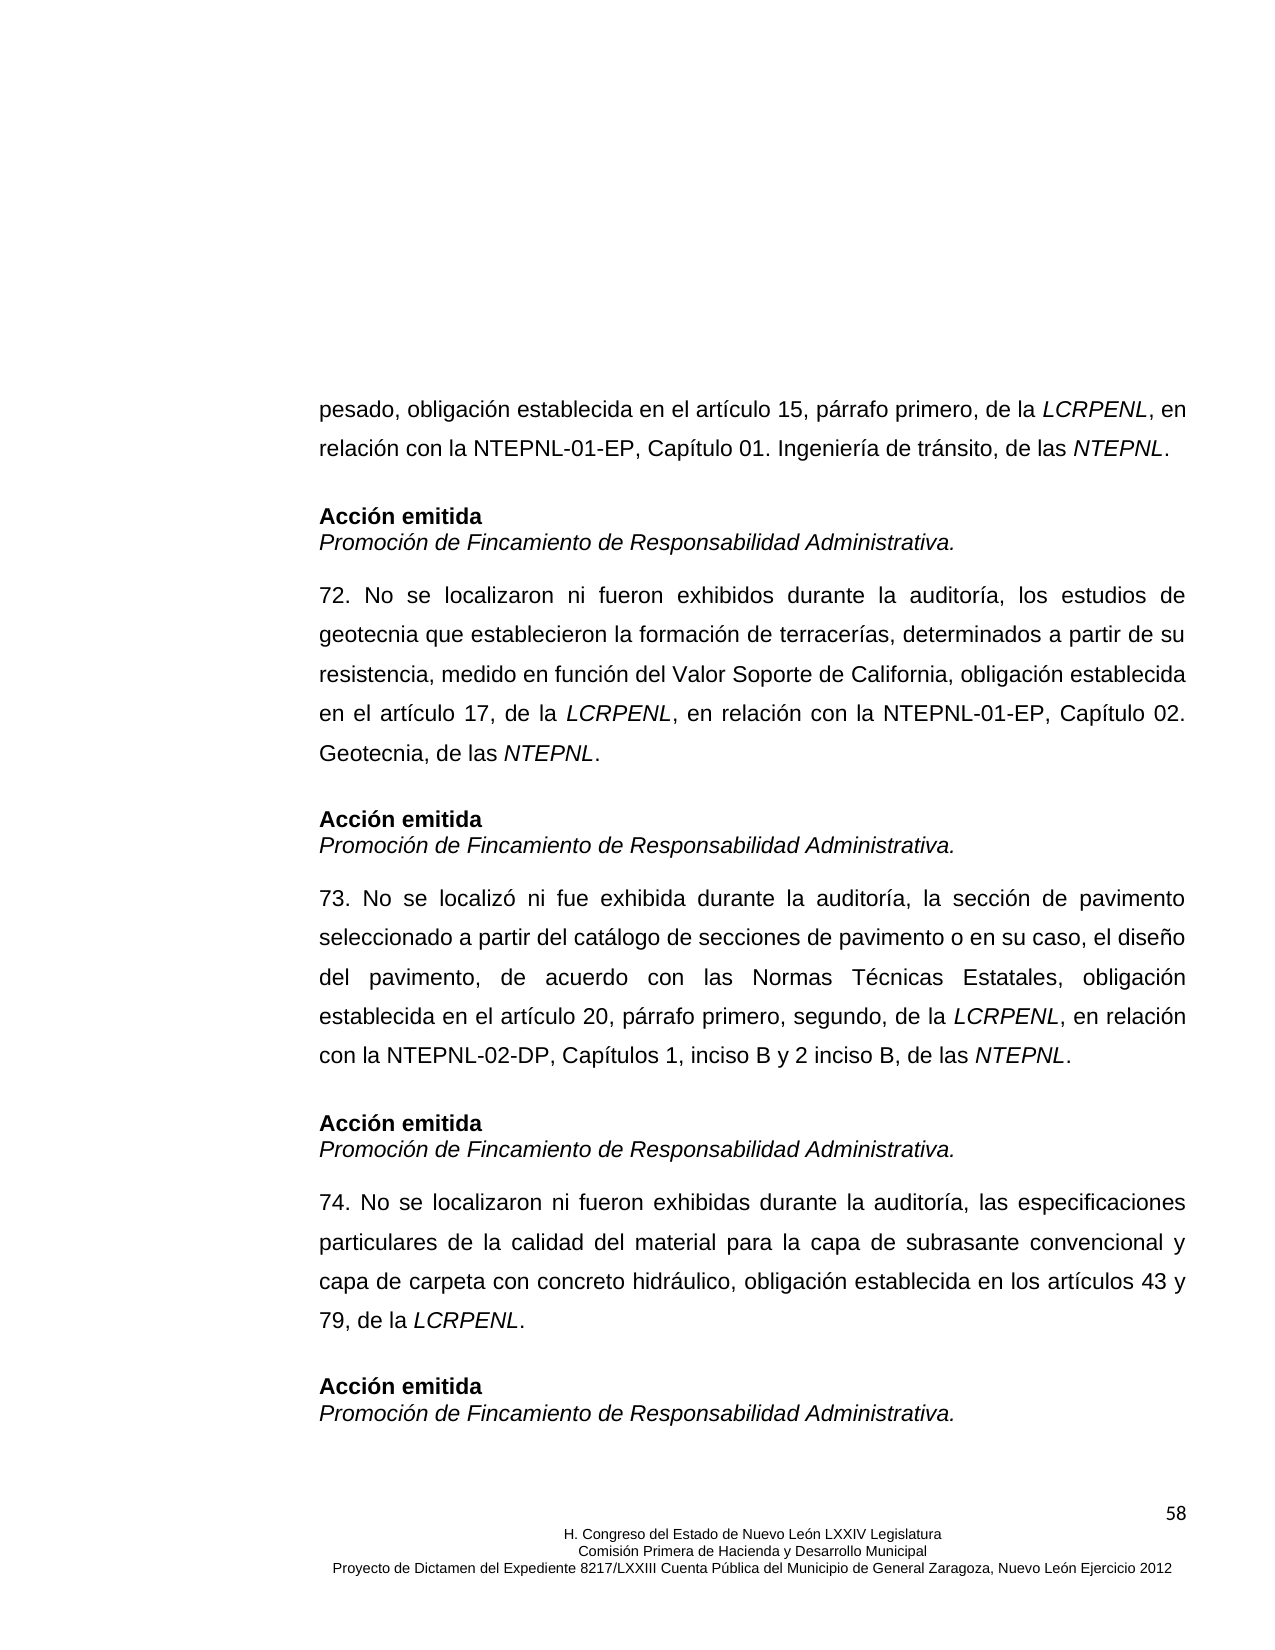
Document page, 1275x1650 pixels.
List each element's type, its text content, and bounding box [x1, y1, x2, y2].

text Promoción de Fincamiento de Responsabilidad Administrativa. [319, 1400, 1186, 1426]
text Promoción de Fincamiento de Responsabilidad Administrativa. [319, 832, 1186, 858]
text Promoción de Fincamiento de Responsabilidad Administrativa. [319, 1136, 1186, 1163]
text Acción emitida [319, 1373, 1186, 1400]
text 72. No se localizaron ni fueron exhibidos durante la auditoría, los estudios de geotecnia que establecieron la formación de terracerías, determinados a partir de su resistencia, medido en función del Valor Soporte de California, obligación establecida en el artículo 17, de la LCRPENL, en relación con la NTEPNL-01-EP, Capítulo 02. Geotecnia, de las NTEPNL. [319, 582, 1186, 766]
text 73. No se localizó ni fue exhibida durante la auditoría, la sección de pavimento seleccionado a partir del catálogo de secciones de pavimento o en su caso, el diseño del pavimento, de acuerdo con las Normas Técnicas Estatales, obligación establecida en el artículo 20, párrafo primero, segundo, de la LCRPENL, en relación con la NTEPNL-02-DP, Capítulos 1, inciso B y 2 inciso B, de las NTEPNL. [319, 884, 1186, 1069]
text Promoción de Fincamiento de Responsabilidad Administrativa. [319, 529, 1186, 555]
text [319, 396, 1186, 462]
text 74. No se localizaron ni fueron exhibidas durante la auditoría, las especificaciones particulares de la calidad del material para la capa de subrasante convencional y capa de carpeta con concreto hidráulico, obligación establecida en los artículos 43 y 79, de la LCRPENL. [319, 1189, 1186, 1334]
text Acción emitida [319, 1110, 1186, 1136]
text Acción emitida [319, 503, 1186, 529]
text Acción emitida [319, 806, 1186, 832]
